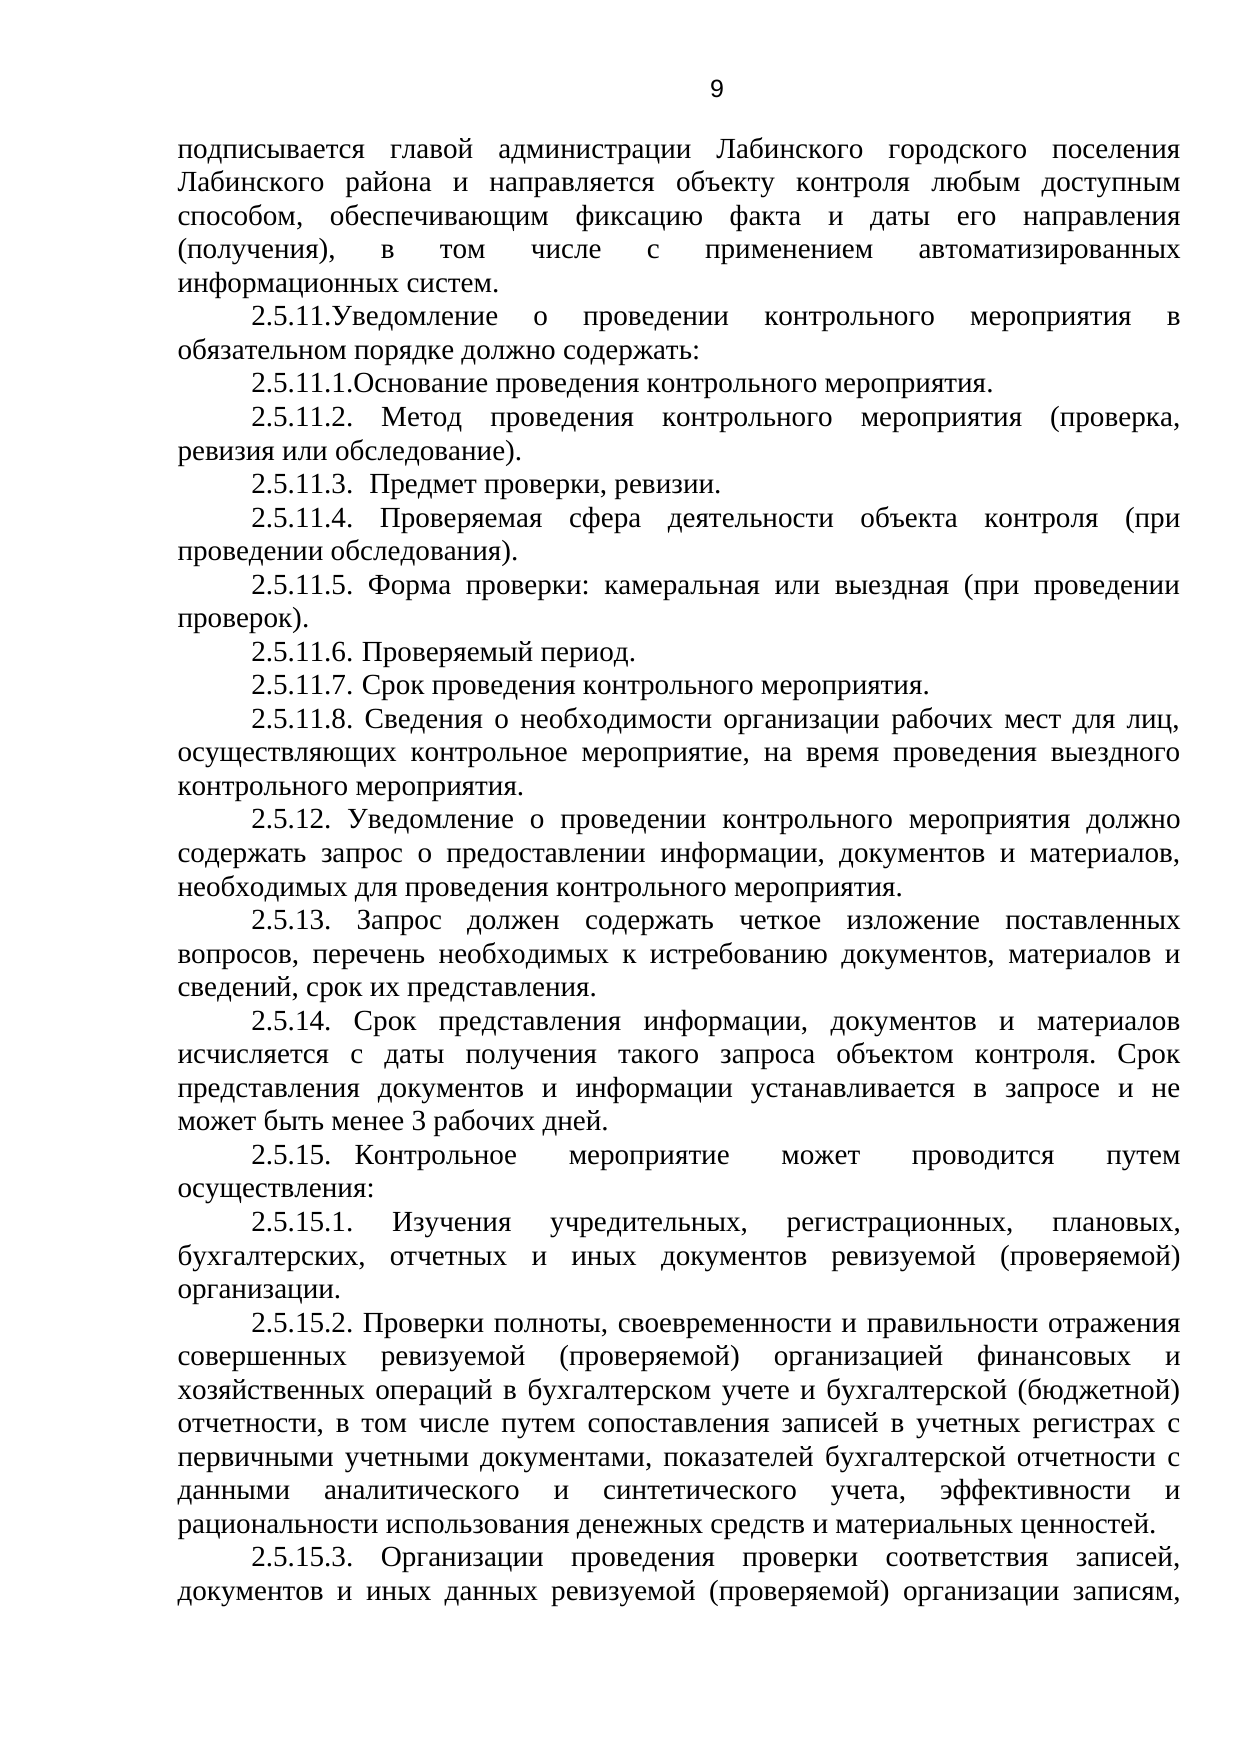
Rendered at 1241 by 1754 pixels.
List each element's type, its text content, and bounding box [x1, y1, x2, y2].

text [177, 131, 1181, 299]
text 2.5.15.1. Изучения учредительных, регистрационных, плановых, бухгалтерских, отчетных и иных документов ревизуемой (проверяемой) организации. [177, 1204, 1181, 1305]
list Проверяемый период. [177, 634, 1181, 668]
text 2.5.11.2. Метод проведения контрольного мероприятия (проверка, ревизия или обследование). [177, 399, 1181, 467]
list Предмет проверки, ревизии. [177, 467, 1181, 500]
list Срок проведения контрольного мероприятия. [177, 668, 1181, 701]
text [177, 1540, 1181, 1607]
text 2.5.11.1.Основание проведения контрольного мероприятия. [177, 366, 1181, 399]
text 2.5.15.2. Проверки полноты, своевременности и правильности отражения совершенных ревизуемой (проверяемой) организацией финансовых и хозяйственных операций в бухгалтерском учете и бухгалтерской (бюджетной) отчетности, в том числе путем сопоставления записей в учетных регистрах с первичными учетными документами, показателей бухгалтерской отчетности с данными аналитического и синтетического учета, эффективности и рациональности использования денежных средств и материальных ценностей. [177, 1305, 1181, 1540]
text 2.5.11.8. Сведения о необходимости организации рабочих мест для лиц, осуществляющих контрольное мероприятие, на время проведения выездного контрольного мероприятия. [177, 701, 1181, 802]
list Контрольное мероприятие может проводится путем осуществления: [177, 1137, 1181, 1204]
text 2.5.11.Уведомление о проведении контрольного мероприятия в обязательном порядке должно содержать: [177, 299, 1181, 366]
text 2.5.11.5. Форма проверки: камеральная или выездная (при проведении проверок). [177, 567, 1181, 634]
text 2.5.11.4. Проверяемая сфера деятельности объекта контроля (при проведении обследования). [177, 500, 1181, 567]
text 2.5.13. Запрос должен содержать четкое изложение поставленных вопросов, перечень необходимых к истребованию документов, материалов и сведений, срок их представления. [177, 903, 1181, 1003]
text 2.5.14. Срок представления информации, документов и материалов исчисляется с даты получения такого запроса объектом контроля. Срок представления документов и информации устанавливается в запросе и не может быть менее 3 рабочих дней. [177, 1003, 1181, 1137]
text 2.5.12. Уведомление о проведении контрольного мероприятия должно содержать запрос о предоставлении информации, документов и материалов, необходимых для проведения контрольного мероприятия. [177, 802, 1181, 903]
